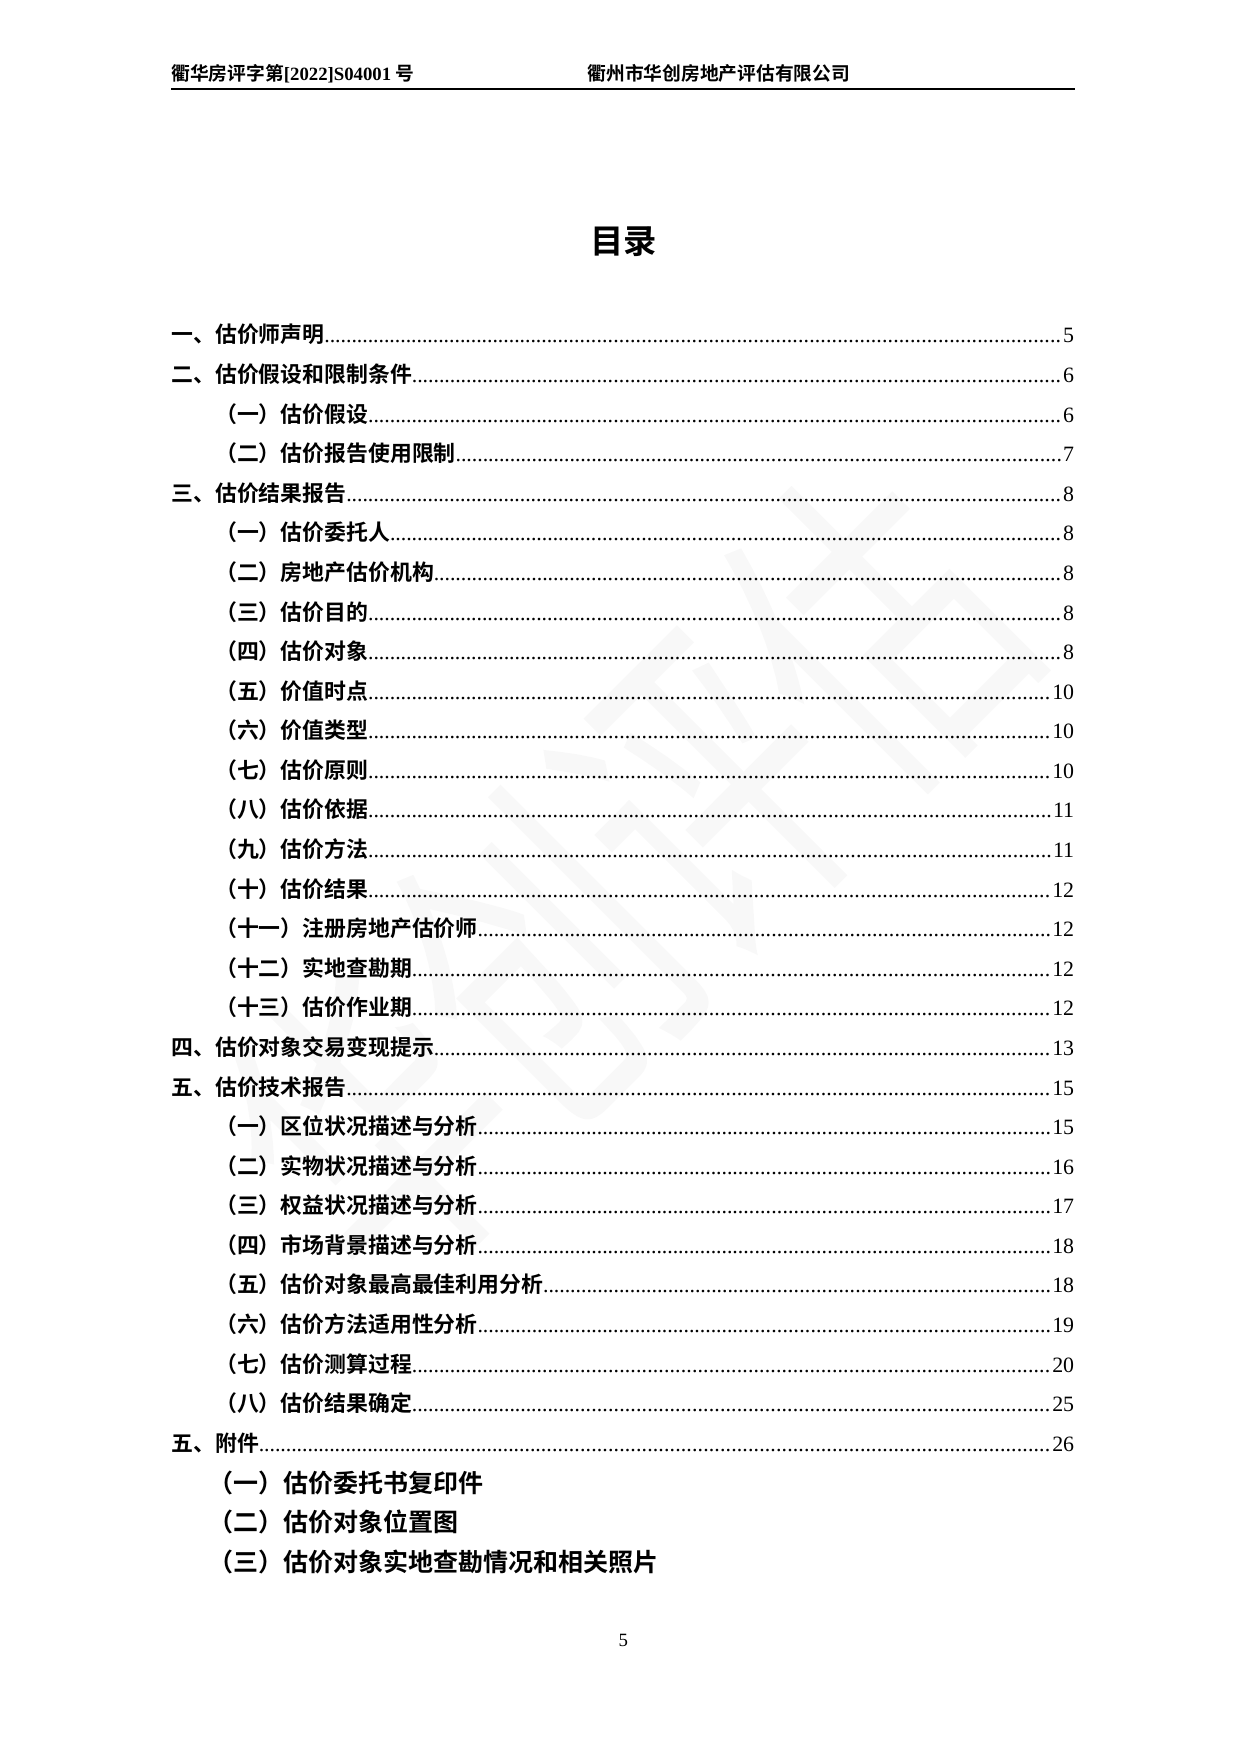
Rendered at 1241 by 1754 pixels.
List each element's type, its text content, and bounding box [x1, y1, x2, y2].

text 五、估价技术报告 15 [171, 1066, 1075, 1105]
text （一）估价假设 6 [215, 393, 1075, 432]
text （二）实物状况描述与分析 16 [215, 1145, 1075, 1184]
text （七）估价原则 10 [215, 749, 1075, 788]
text （三）估价目的 8 [215, 591, 1075, 630]
text （四）估价对象 8 [215, 630, 1075, 670]
text （四）市场背景描述与分析 18 [215, 1224, 1075, 1263]
text （一）估价委托人 8 [215, 511, 1075, 551]
text （六）估价方法适用性分析 19 [215, 1303, 1075, 1343]
text （十三）估价作业期 12 [215, 986, 1075, 1026]
text 四、估价对象交易变现提示 13 [171, 1026, 1075, 1066]
text 一、估价师声明 5 [171, 313, 1075, 353]
text （九）估价方法 11 [215, 828, 1075, 868]
text （十一）注册房地产估价师 12 [215, 907, 1075, 947]
text （八）估价结果确定 25 [215, 1382, 1075, 1422]
text （十）估价结果 12 [215, 868, 1075, 907]
text （一）估价委托书复印件 [171, 1461, 1075, 1501]
text （十二）实地查勘期 12 [215, 947, 1075, 986]
text 三、估价结果报告 8 [171, 472, 1075, 511]
text （一）区位状况描述与分析 15 [215, 1105, 1075, 1145]
text （三）权益状况描述与分析 17 [215, 1184, 1075, 1224]
text （八）估价依据 11 [215, 788, 1075, 828]
subtitle 目录 [171, 200, 1075, 279]
text （二）估价对象位置图 [171, 1501, 1075, 1541]
text （三）估价对象实地查勘情况和相关照片 [171, 1541, 1075, 1580]
text 二、估价假设和限制条件 6 [171, 353, 1075, 393]
text （二）房地产估价机构 8 [215, 551, 1075, 591]
text （六）价值类型 10 [215, 709, 1075, 749]
text （五）价值时点 10 [215, 670, 1075, 709]
text 五、附件 26 [171, 1422, 1075, 1461]
text （二）估价报告使用限制 7 [215, 432, 1075, 472]
text （七）估价测算过程 20 [215, 1343, 1075, 1382]
text （五）估价对象最高最佳利用分析 18 [215, 1263, 1075, 1303]
